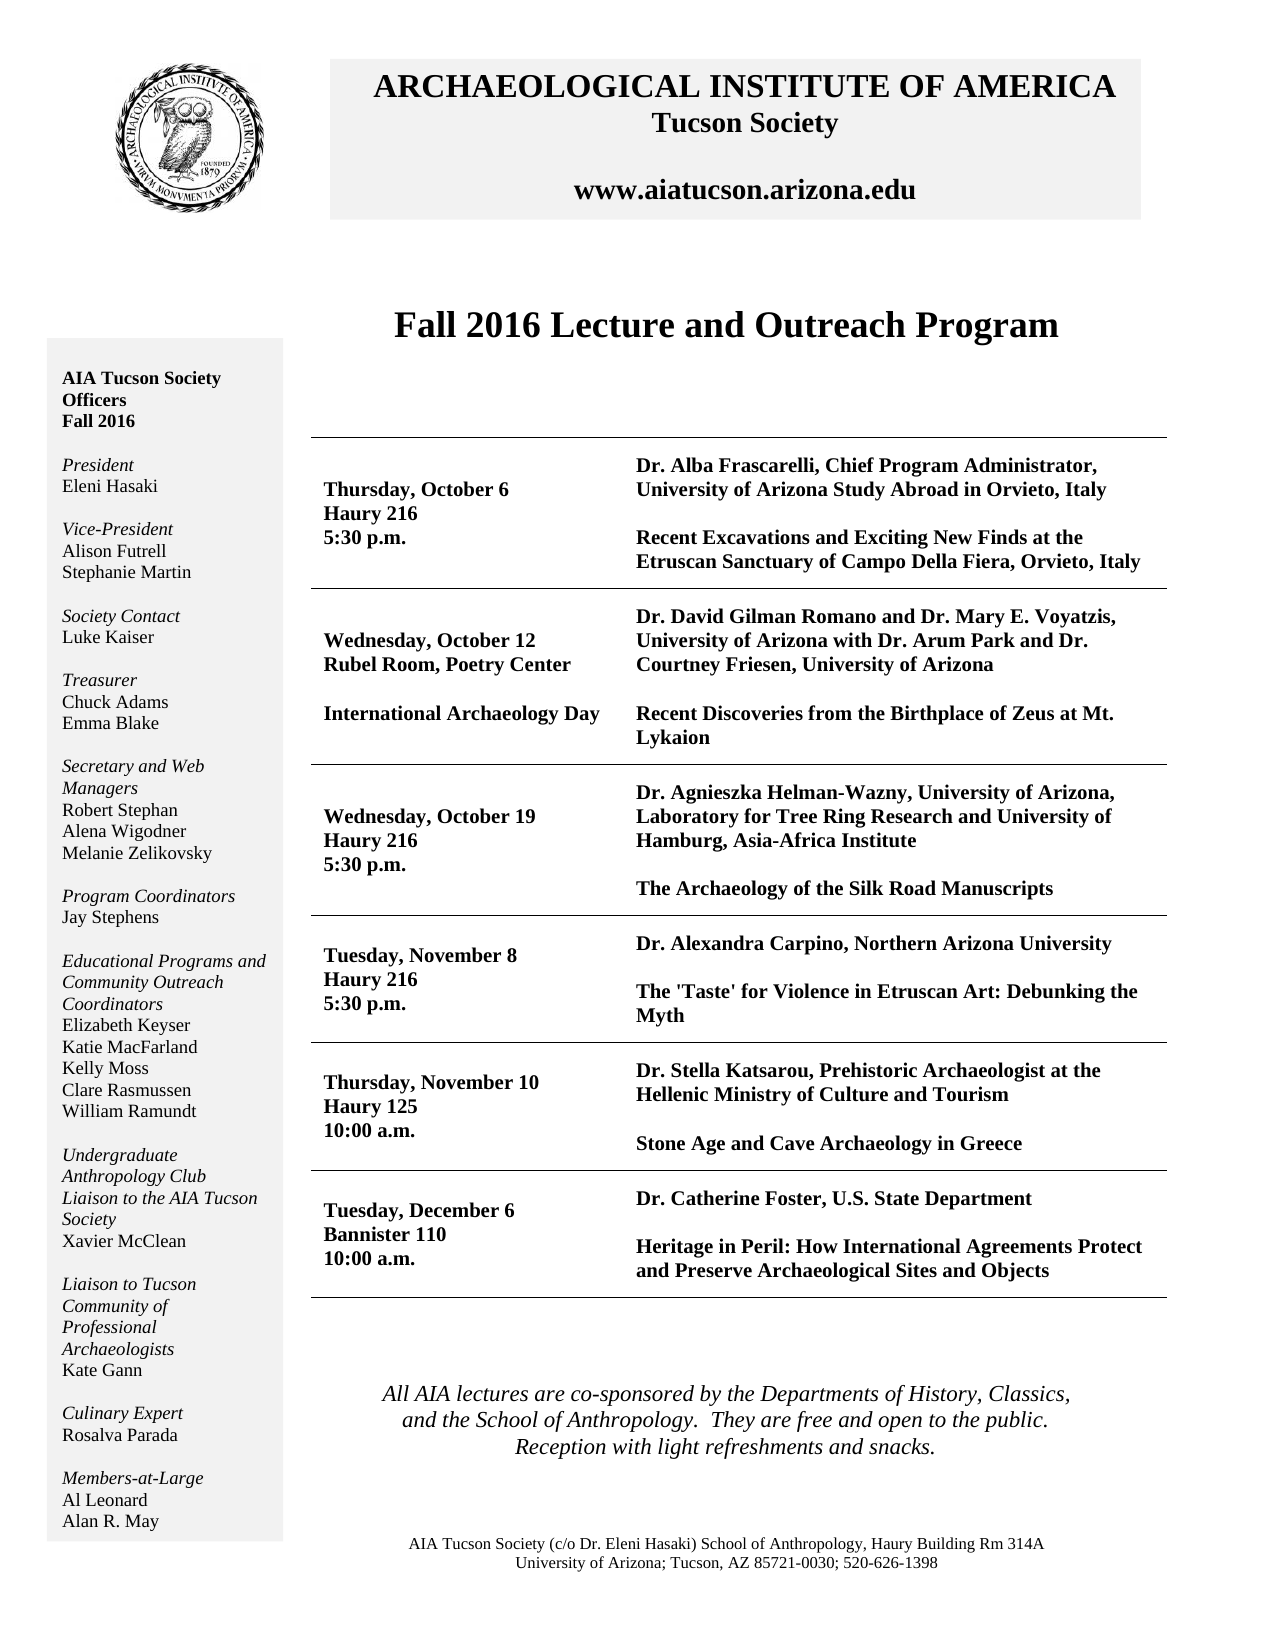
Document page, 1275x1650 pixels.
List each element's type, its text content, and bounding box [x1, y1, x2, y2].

table_cell Dr. Catherine Foster, U.S. State Department Heritage in Peril: How International Agreements Protect and Preserve Archaeological Sites and Objects [624, 1171, 1167, 1297]
text Fall 2016 Lecture and Outreach Program [309, 302, 1144, 346]
picture [115, 63, 264, 213]
text Reception with light refreshments and snacks. [309, 1433, 1144, 1459]
subtitle and the School of Anthropology. They are free and open to the public. [309, 1406, 1144, 1433]
table_cell Thursday, November 10 Haury 125 10:00 a.m. [311, 1043, 624, 1169]
table_header Thursday, October 6 Haury 216 5:30 p.m. [311, 438, 624, 588]
table_cell Dr. David Gilman Romano and Dr. Mary E. Voyatzis, University of Arizona with Dr. Arum Park and Dr. Courtney Friesen, University of Arizona Recent Discoveries from the Birthplace of Zeus at Mt. Lykaion [624, 589, 1167, 764]
subtitle All AIA lectures are co-sponsored by the Departments of History, Classics, [309, 1380, 1144, 1406]
table_cell Wednesday, October 19 Haury 216 5:30 p.m. [311, 765, 624, 915]
table_cell Wednesday, October 12 Rubel Room, Poetry Center International Archaeology Day [311, 589, 624, 764]
table_cell Dr. Agnieszka Helman-Wazny, University of Arizona, Laboratory for Tree Ring Research and University of Hamburg, Asia-Africa Institute The Archaeology of the Silk Road Manuscripts [624, 765, 1167, 915]
table_cell Tuesday, December 6 Bannister 110 10:00 a.m. [311, 1171, 624, 1297]
table_header Dr. Alba Frascarelli, Chief Program Administrator, University of Arizona Study Abroad in Orvieto, Italy Recent Excavations and Exciting New Finds at the Etruscan Sanctuary of Campo Della Fiera, Orvieto, Italy [624, 438, 1167, 588]
table_cell Tuesday, November 8 Haury 216 5:30 p.m. [311, 916, 624, 1042]
table_cell Dr. Alexandra Carpino, Northern Arizona University The 'Taste' for Violence in Etruscan Art: Debunking the Myth [624, 916, 1167, 1042]
table_cell Dr. Stella Katsarou, Prehistoric Archaeologist at the Hellenic Ministry of Culture and Tourism Stone Age and Cave Archaeology in Greece [624, 1043, 1167, 1169]
